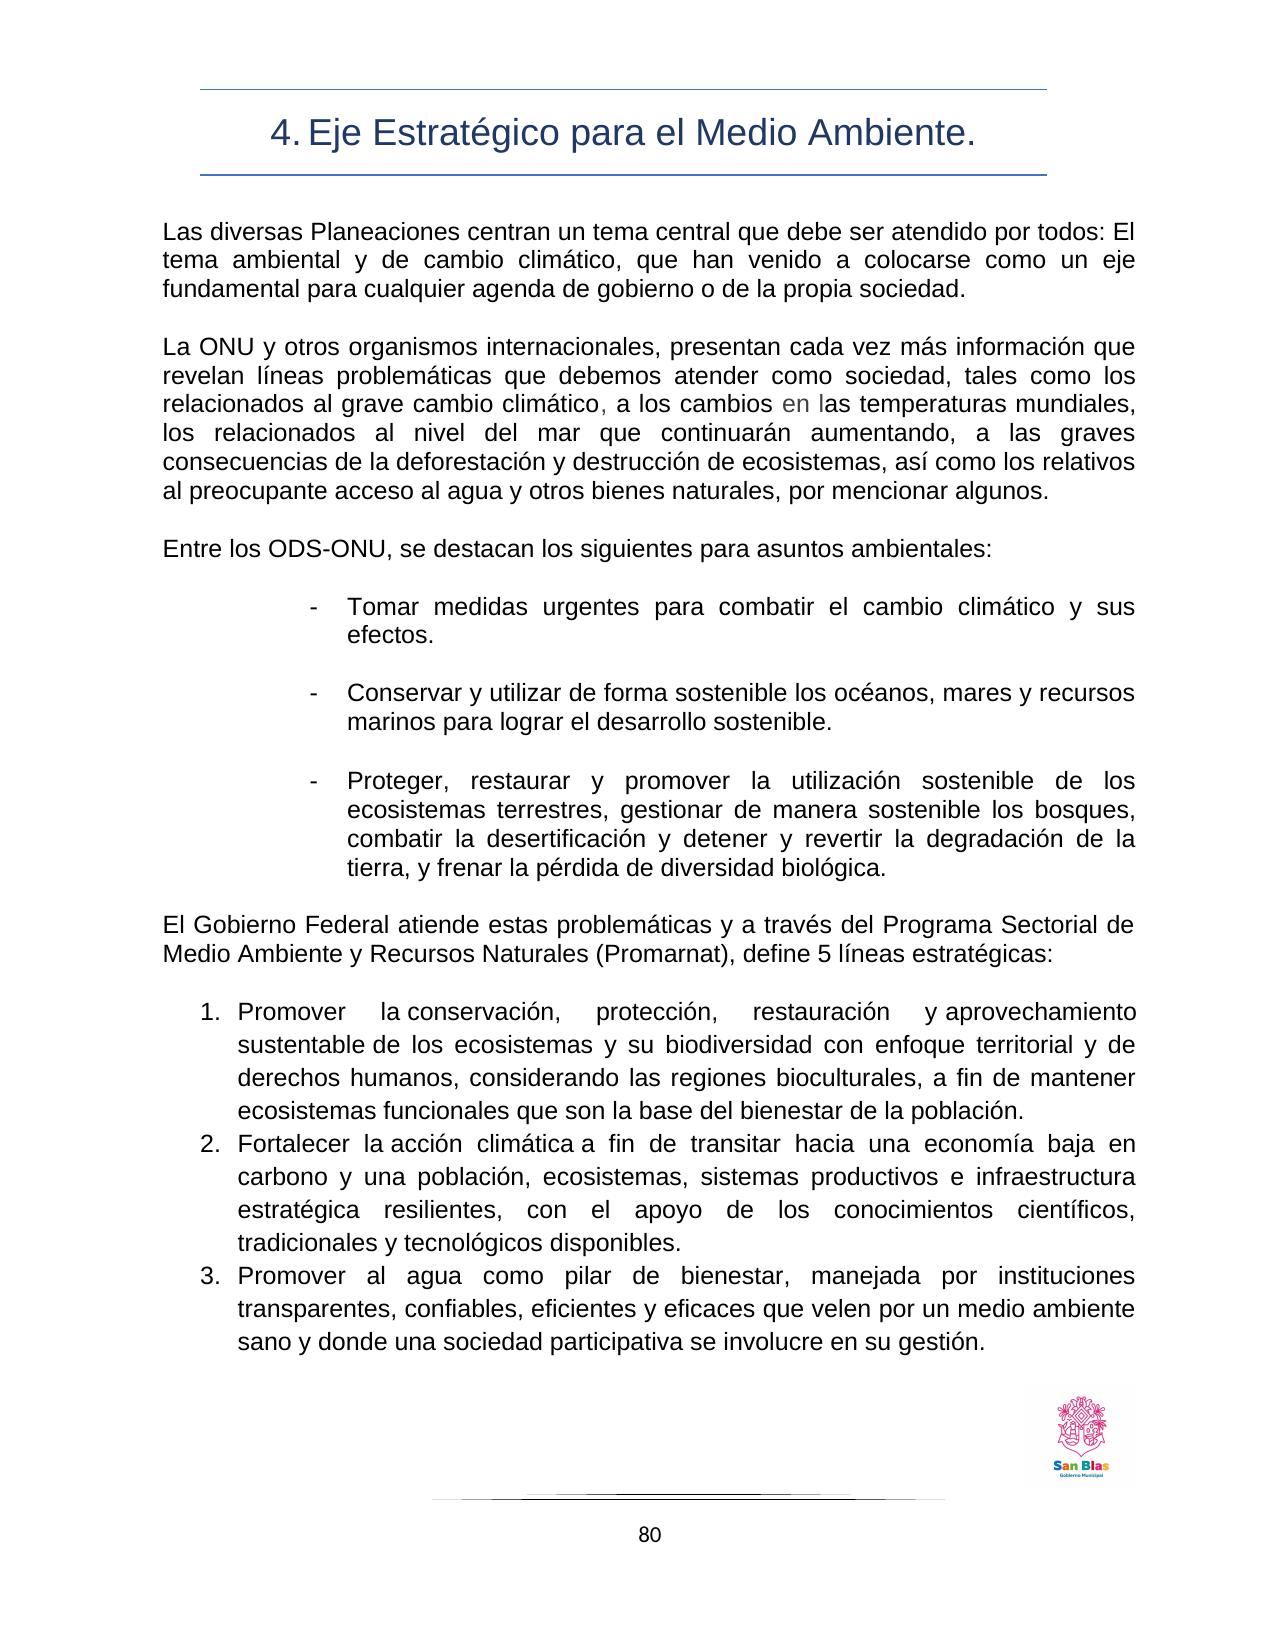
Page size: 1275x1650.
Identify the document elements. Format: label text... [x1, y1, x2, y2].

list Eje Estratégico para el Medio Ambiente. [200, 90, 1047, 174]
text Las diversas Planeaciones centran un tema central que debe ser atendido por todos: El tema ambiental y de cambio climático, que han venido a colocarse como un eje fundamental para cualquier agenda de gobierno o de la propia sociedad. [162, 216, 1137, 303]
text La ONU y otros organismos internacionales, presentan cada vez más información que revelan líneas problemáticas que debemos atender como sociedad, tales como los relacionados al grave cambio climático, a los cambios en las temperaturas mundiales, los relacionados al nivel del mar que continuarán aumentando, a las graves consecuencias de la deforestación y destrucción de ecosistemas, así como los relativos al preocupante acceso al agua y otros bienes naturales, por mencionar algunos. [162, 332, 1137, 504]
text Entre los ODS-ONU, se destacan los siguientes para asuntos ambientales: [162, 533, 1137, 562]
list Promover la conservación, protección, restauración y aprovechamiento sustentable de los ecosistemas y su biodiversidad con enfoque territorial y de derechos humanos, considerando las regiones bioculturales, a fin de mantener ecosistemas funcionales que son la base del bienestar de la población. [200, 997, 1137, 1125]
list Proteger, restaurar y promover la utilización sostenible de los ecosistemas terrestres, gestionar de manera sostenible los bosques, combatir la desertificación y detener y revertir la degradación de la tierra, y frenar la pérdida de diversidad biológica. [309, 766, 1137, 881]
list Tomar medidas urgentes para combatir el cambio climático y sus efectos. [309, 591, 1137, 649]
list Promover al agua como pilar de bienestar, manejada por instituciones transparentes, confiables, eficientes y eficaces que velen por un medio ambiente sano y donde una sociedad participativa se involucre en su gestión. [200, 1261, 1137, 1356]
list Fortalecer la acción climática a fin de transitar hacia una economía baja en carbono y una población, ecosistemas, sistemas productivos e infraestructura estratégica resilientes, con el apoyo de los conocimientos científicos, tradicionales y tecnológicos disponibles. [200, 1129, 1137, 1257]
picture [1026, 1381, 1138, 1493]
list Conservar y utilizar de forma sostenible los océanos, mares y recursos marinos para lograr el desarrollo sostenible. [309, 678, 1137, 735]
text El Gobierno Federal atiende estas problemáticas y a través del Programa Sectorial de Medio Ambiente y Recursos Naturales (Promarnat), define 5 líneas estratégicas: [162, 910, 1137, 968]
